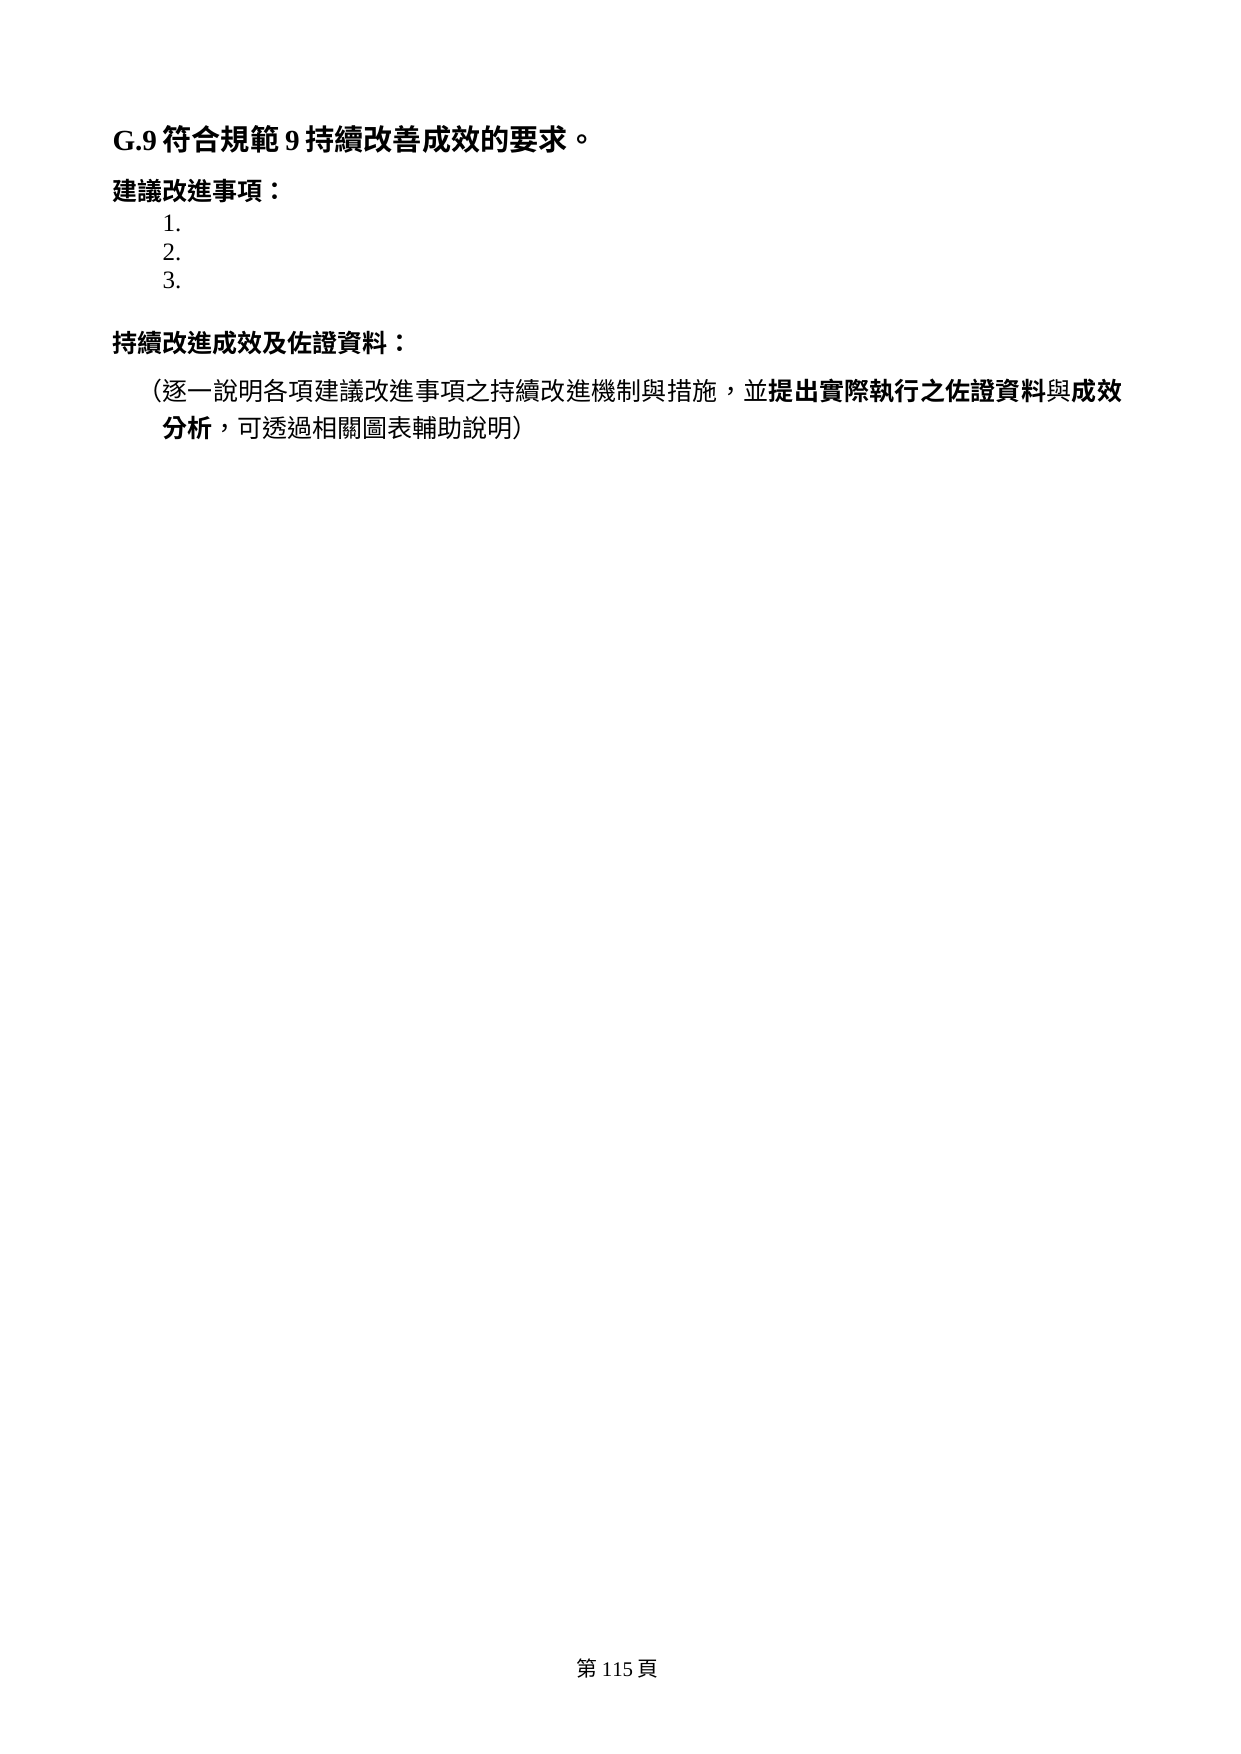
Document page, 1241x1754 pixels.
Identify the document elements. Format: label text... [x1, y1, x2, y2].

text 持續改進成效及佐證資料： [112, 323, 1122, 359]
text （逐一說明各項建議改進事項之持續改進機制與措施，並提出實際執行之佐證資料與成效分析，可透過相關圖表輔助說明） [137, 372, 1122, 444]
text G.9 符合規範9持續改善成效的要求。 [112, 117, 1122, 159]
text 建議改進事項： [112, 172, 1122, 208]
